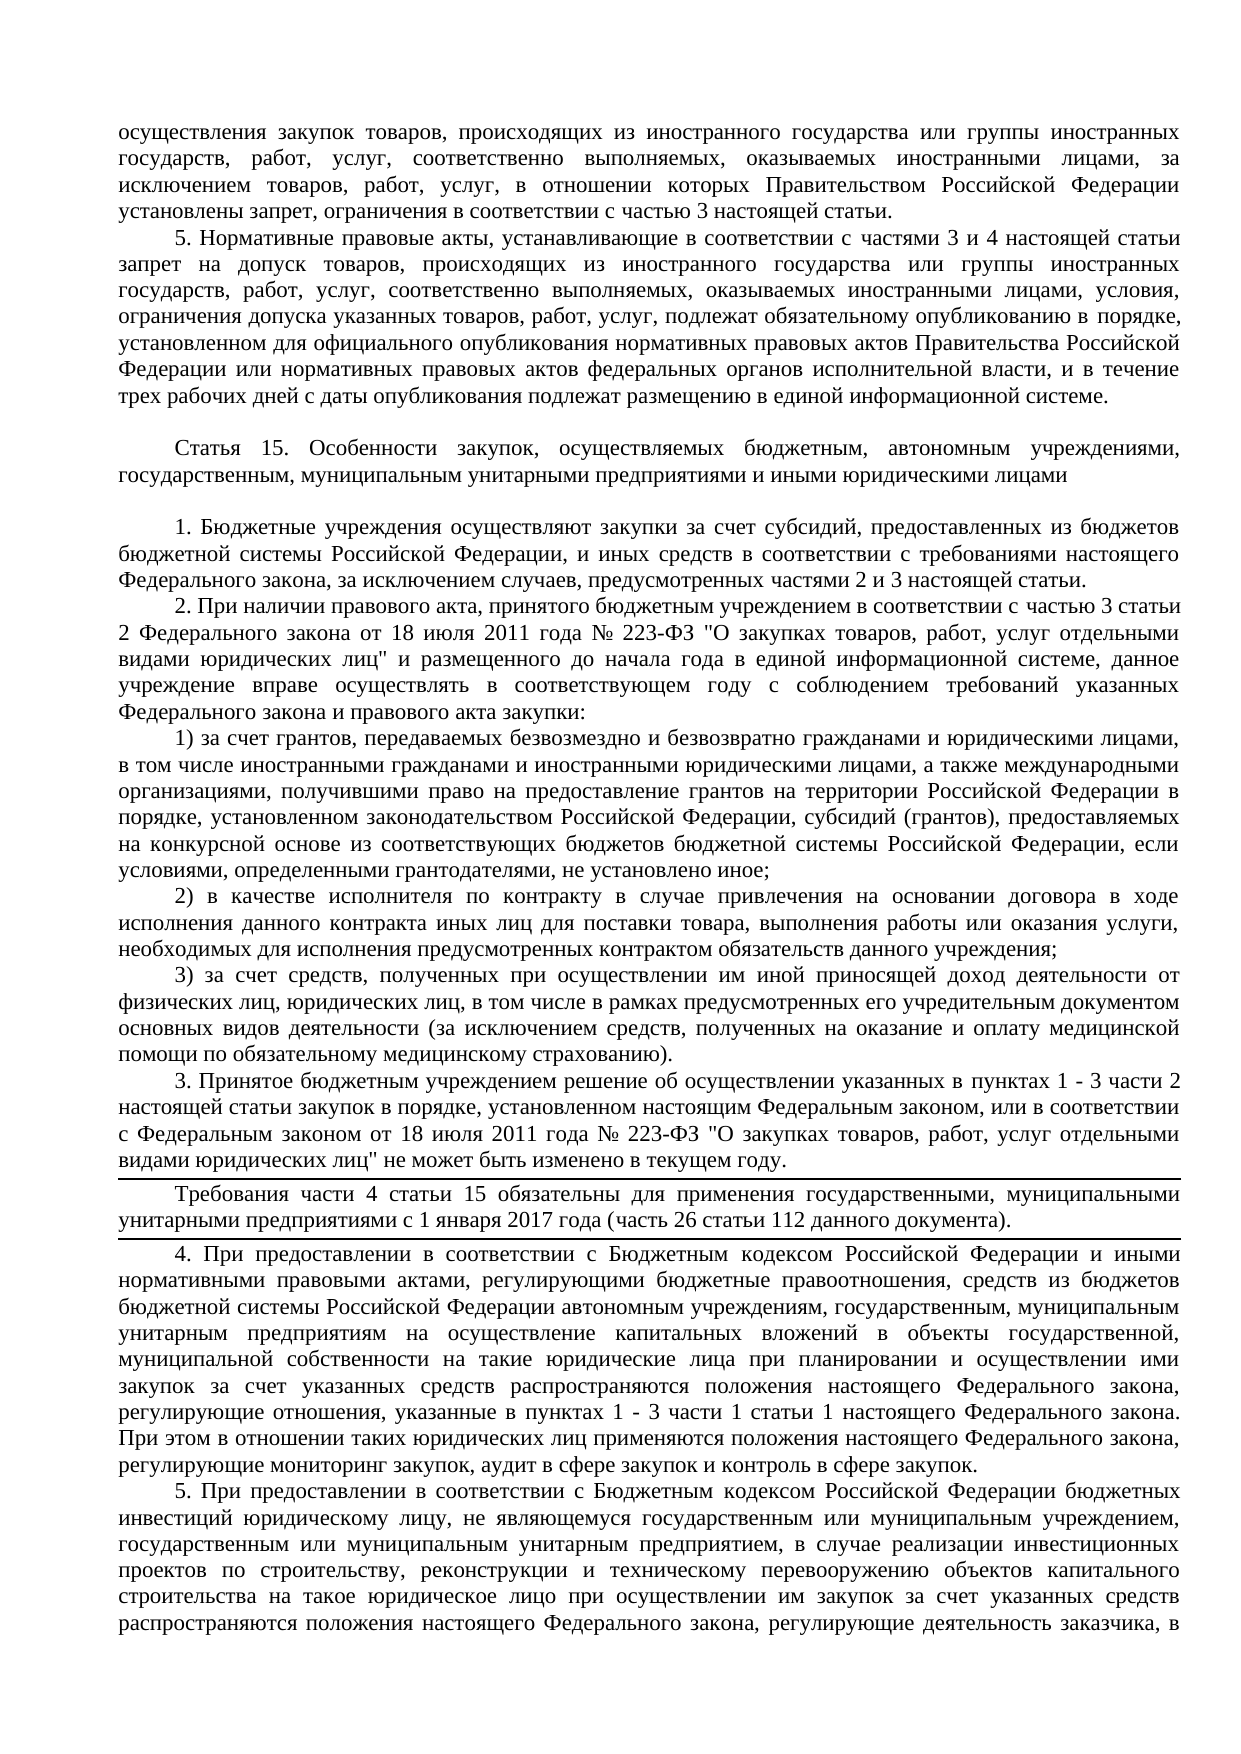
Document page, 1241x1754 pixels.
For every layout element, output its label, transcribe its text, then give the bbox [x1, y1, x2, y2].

text 2. При наличии правового акта, принятого бюджетным учреждением в соответствии с частью 3 статьи 2 Федерального закона от 18 июля 2011 года № 223-ФЗ "О закупках товаров, работ, услуг отдельными видами юридических лиц" и размещенного до начала года в единой информационной системе, данное учреждение вправе осуществлять в соответствующем году с соблюдением требований указанных Федерального закона и правового акта закупки: [118, 592, 1181, 724]
text 1. Бюджетные учреждения осуществляют закупки за счет субсидий, предоставленных из бюджетов бюджетной системы Российской Федерации, и иных средств в соответствии с требованиями настоящего Федерального закона, за исключением случаев, предусмотренных частями 2 и 3 настоящей статьи. [118, 513, 1181, 592]
text Требования части 4 статьи 15 обязательны для применения государственными, муниципальными унитарными предприятиями с 1 января 2017 года (часть 26 статьи 112 данного документа). [118, 1180, 1181, 1232]
text Статья 15. Особенности закупок, осуществляемых бюджетным, автономным учреждениями, государственным, муниципальным унитарными предприятиями и иными юридическими лицами [118, 434, 1181, 487]
text 2) в качестве исполнителя по контракту в случае привлечения на основании договора в ходе исполнения данного контракта иных лиц для поставки товара, выполнения работы или оказания услуги, необходимых для исполнения предусмотренных контрактом обязательств данного учреждения; [118, 882, 1181, 961]
text 3. Принятое бюджетным учреждением решение об осуществлении указанных в пунктах 1 - 3 части 2 настоящей статьи закупок в порядке, установленном настоящим Федеральным законом, или в соответствии с Федеральным законом от 18 июля 2011 года № 223-ФЗ "О закупках товаров, работ, услуг отдельными видами юридических лиц" не может быть изменено в текущем году. [118, 1067, 1181, 1172]
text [118, 1477, 1181, 1635]
text 4. При предоставлении в соответствии с Бюджетным кодексом Российской Федерации и иными нормативными правовыми актами, регулирующими бюджетные правоотношения, средств из бюджетов бюджетной системы Российской Федерации автономным учреждениям, государственным, муниципальным унитарным предприятиям на осуществление капитальных вложений в объекты государственной, муниципальной собственности на такие юридические лица при планировании и осуществлении ими закупок за счет указанных средств распространяются положения настоящего Федерального закона, регулирующие отношения, указанные в пунктах 1 - 3 части 1 статьи 1 настоящего Федерального закона. При этом в отношении таких юридических лиц применяются положения настоящего Федерального закона, регулирующие мониторинг закупок, аудит в сфере закупок и контроль в сфере закупок. [118, 1240, 1181, 1477]
text 1) за счет грантов, передаваемых безвозмездно и безвозвратно гражданами и юридическими лицами, в том числе иностранными гражданами и иностранными юридическими лицами, а также международными организациями, получившими право на предоставление грантов на территории Российской Федерации в порядке, установленном законодательством Российской Федерации, субсидий (грантов), предоставляемых на конкурсной основе из соответствующих бюджетов бюджетной системы Российской Федерации, если условиями, определенными грантодателями, не установлено иное; [118, 724, 1181, 882]
text 3) за счет средств, полученных при осуществлении им иной приносящей доход деятельности от физических лиц, юридических лиц, в том числе в рамках предусмотренных его учредительным документом основных видов деятельности (за исключением средств, полученных на оказание и оплату медицинской помощи по обязательному медицинскому страхованию). [118, 961, 1181, 1067]
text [118, 118, 1181, 223]
text 5. Нормативные правовые акты, устанавливающие в соответствии с частями 3 и 4 настоящей статьи запрет на допуск товаров, происходящих из иностранного государства или группы иностранных государств, работ, услуг, соответственно выполняемых, оказываемых иностранными лицами, условия, ограничения допуска указанных товаров, работ, услуг, подлежат обязательному опубликованию в порядке, установленном для официального опубликования нормативных правовых актов Правительства Российской Федерации или нормативных правовых актов федеральных органов исполнительной власти, и в течение трех рабочих дней с даты опубликования подлежат размещению в единой информационной системе. [118, 223, 1181, 408]
